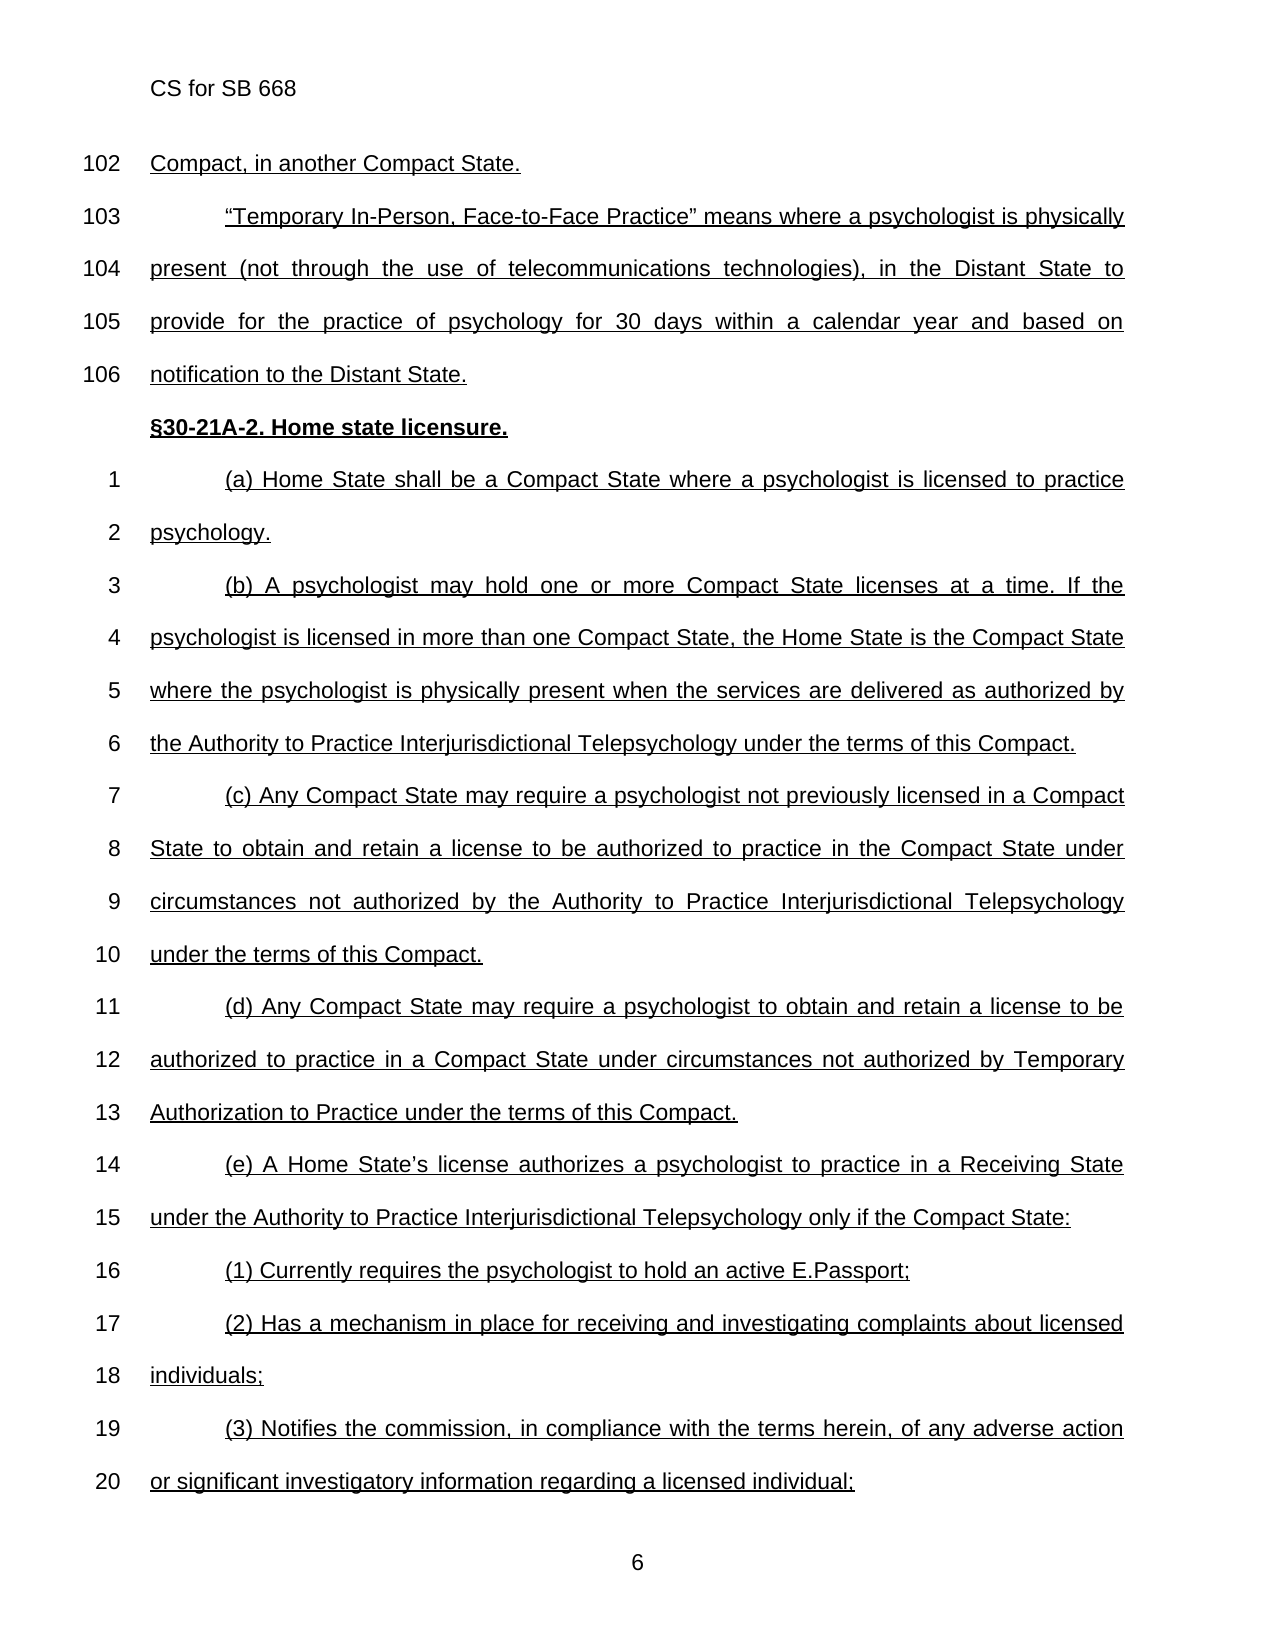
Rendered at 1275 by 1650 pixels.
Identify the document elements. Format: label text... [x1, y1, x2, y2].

text (a) Home State shall be a Compact State where a psychologist is licensed to practice psychology. [150, 466, 1125, 545]
text (e) A Home State’s license authorizes a psychologist to practice in a Receiving State under the Authority to Practice Interjurisdictional Telepsychology only if the Compact State: [150, 1151, 1125, 1231]
text (b) A psychologist may hold one or more Compact State licenses at a time. If the psychologist is licensed in more than one Compact State, the Home State is the Compact State where the psychologist is physically present when the services are delivered as authorized by the Authority to Practice Interjurisdictional Telepsychology under the terms of this Compact. [150, 701, 1125, 756]
text (c) Any Compact State may require a psychologist not previously licensed in a Compact State to obtain and retain a license to be authorized to practice in the Compact State under circumstances not authorized by the Authority to Practice Interjurisdictional Telepsychology under the terms of this Compact. [150, 859, 1125, 911]
text (b) A psychologist may hold one or more Compact State licenses at a time. If the psychologist is licensed in more than one Compact State, the Home State is the Compact State where the psychologist is physically present when the services are delivered as authorized by the Authority to Practice Interjurisdictional Telepsychology under the terms of this Compact. [150, 648, 1125, 700]
text “Temporary In-Person, Face-to-Face Practice” means where a psychologist is physically present (not through the use of telecommunications technologies), in the Distant State to provide for the practice of psychology for 30 days within a calendar year and based on notification to the Distant State. [150, 203, 1125, 278]
subtitle §30-21A-2. Home state licensure. [150, 413, 1125, 440]
text (c) Any Compact State may require a psychologist not previously licensed in a Compact State to obtain and retain a license to be authorized to practice in the Compact State under circumstances not authorized by the Authority to Practice Interjurisdictional Telepsychology under the terms of this Compact. [150, 912, 1125, 967]
text (3) Notifies the commission, in compliance with the terms herein, of any adverse action or significant investigatory information regarding a licensed individual; [150, 1415, 1125, 1494]
text (2) Has a mechanism in place for receiving and investigating complaints about licensed individuals; [150, 1309, 1125, 1389]
text (d) Any Compact State may require a psychologist to obtain and retain a license to be authorized to practice in a Compact State under circumstances not authorized by Temporary Authorization to Practice under the terms of this Compact. [150, 993, 1125, 1069]
text “Temporary In-Person, Face-to-Face Practice” means where a psychologist is physically present (not through the use of telecommunications technologies), in the Distant State to provide for the practice of psychology for 30 days within a calendar year and based on notification to the Distant State. [150, 279, 1125, 387]
text (c) Any Compact State may require a psychologist not previously licensed in a Compact State to obtain and retain a license to be authorized to practice in the Compact State under circumstances not authorized by the Authority to Practice Interjurisdictional Telepsychology under the terms of this Compact. [150, 782, 1125, 858]
text (d) Any Compact State may require a psychologist to obtain and retain a license to be authorized to practice in a Compact State under circumstances not authorized by Temporary Authorization to Practice under the terms of this Compact. [150, 1070, 1125, 1125]
text (b) A psychologist may hold one or more Compact State licenses at a time. If the psychologist is licensed in more than one Compact State, the Home State is the Compact State where the psychologist is physically present when the services are delivered as authorized by the Authority to Practice Interjurisdictional Telepsychology under the terms of this Compact. [150, 572, 1125, 647]
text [150, 150, 1125, 176]
text (1) Currently requires the psychologist to hold an active E.Passport; [150, 1257, 1125, 1283]
